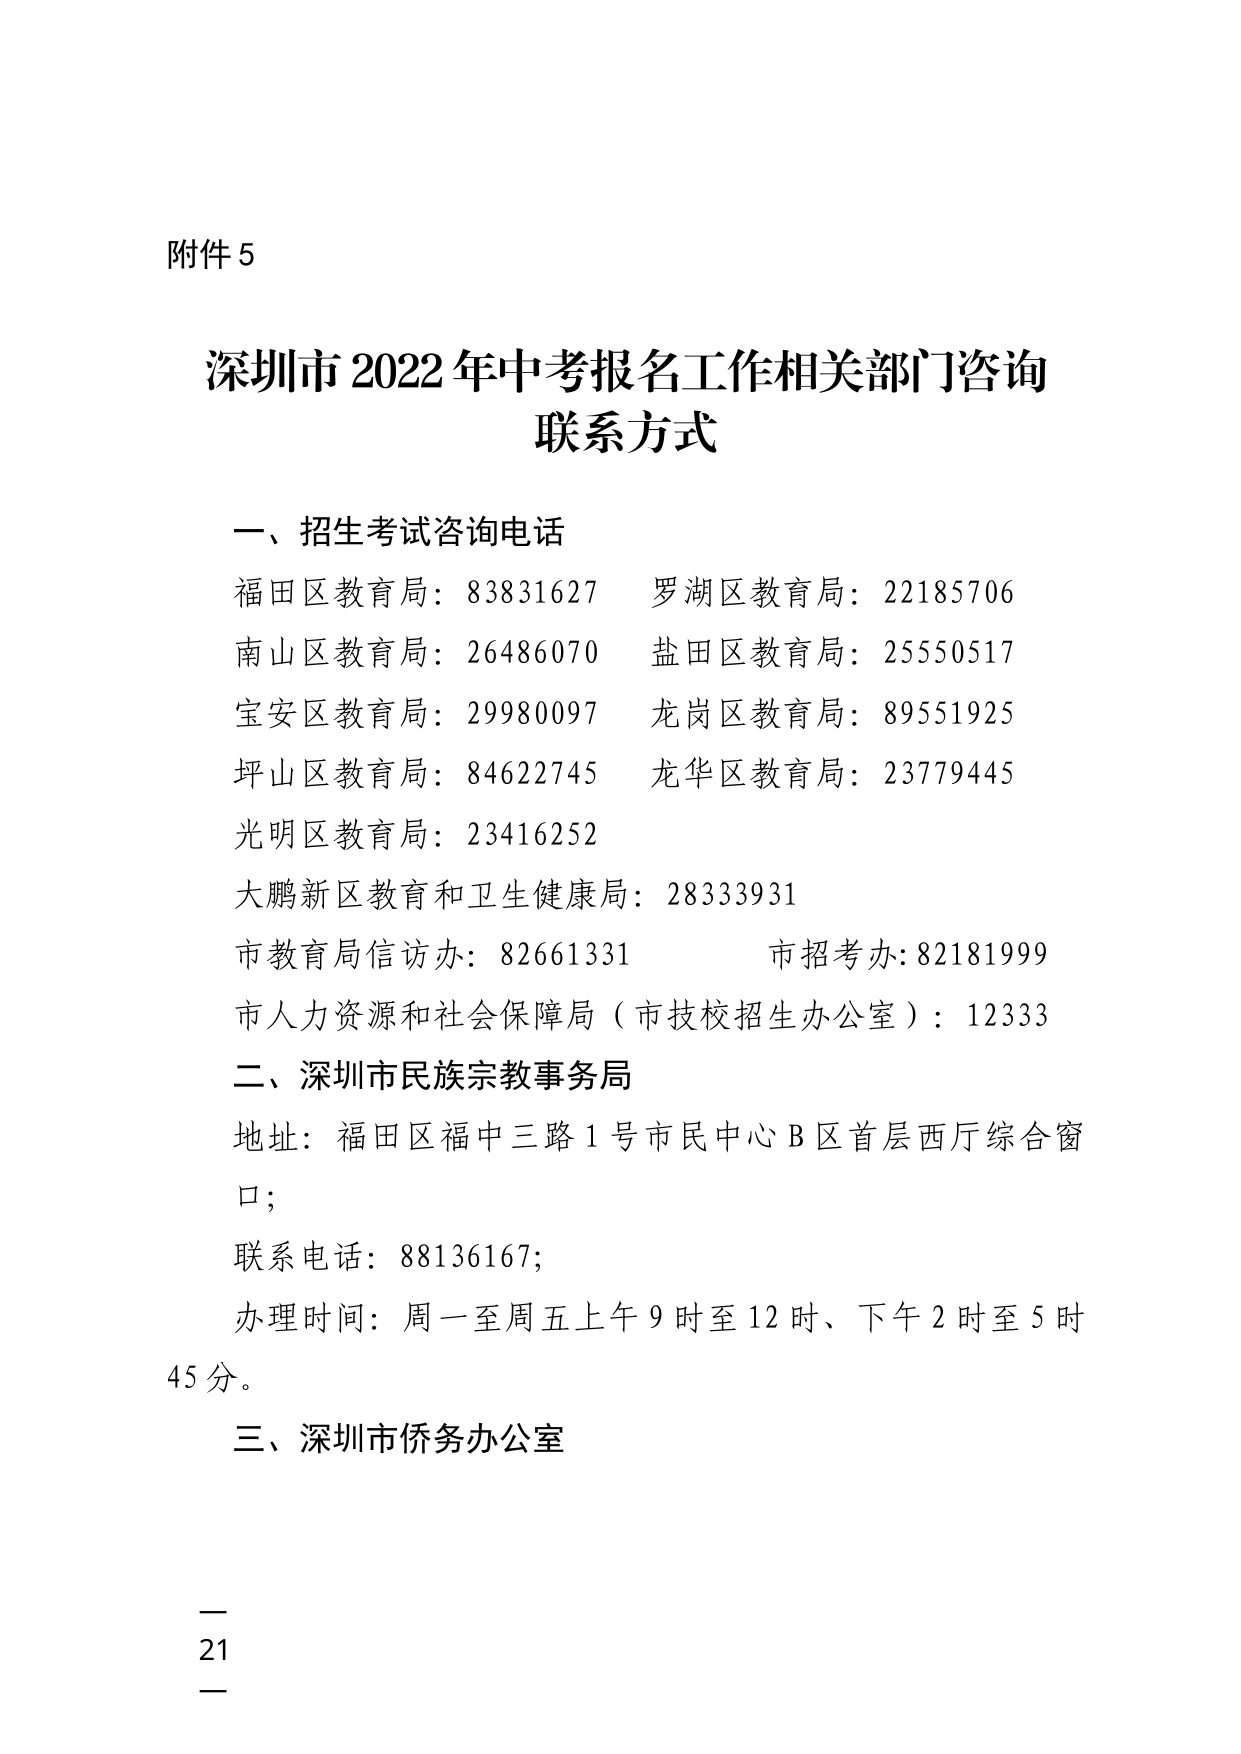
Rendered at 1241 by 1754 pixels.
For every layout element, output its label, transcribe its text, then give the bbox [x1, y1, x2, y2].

text 宝安区教育局：29980097 龙岗区教育局：89551925 [165, 677, 1087, 737]
text 深圳市2022年中考报名工作相关部门咨询 [165, 339, 1087, 400]
text 附件5 [165, 218, 1087, 279]
text 南山区教育局：26486070 盐田区教育局：25550517 [165, 616, 1087, 677]
text 一、招生考试咨询电话 [165, 496, 1087, 556]
text 市教育局信访办：82661331 市招考办:82181999 [165, 918, 1087, 979]
text 福田区教育局：83831627 罗湖区教育局：22185706 [165, 556, 1087, 616]
text 三、深圳市侨务办公室 [165, 1402, 1087, 1462]
text 联系方式 [165, 400, 1087, 460]
text 二、深圳市民族宗教事务局 [165, 1039, 1087, 1100]
text 地址：福田区福中三路1号市民中心B区首层西厅综合窗口； [232, 1100, 1087, 1221]
text 市人力资源和社会保障局（市技校招生办公室）：12333 [165, 979, 1087, 1039]
text 大鹏新区教育和卫生健康局：28333931 [165, 858, 1087, 918]
text 办理时间：周一至周五上午9时至12时、下午2时至5时45分。 [165, 1281, 1087, 1402]
text 坪山区教育局：84622745 龙华区教育局：23779445 [165, 737, 1087, 798]
text 光明区教育局：23416252 [165, 798, 1087, 858]
text 联系电话：88136167； [165, 1221, 1087, 1281]
